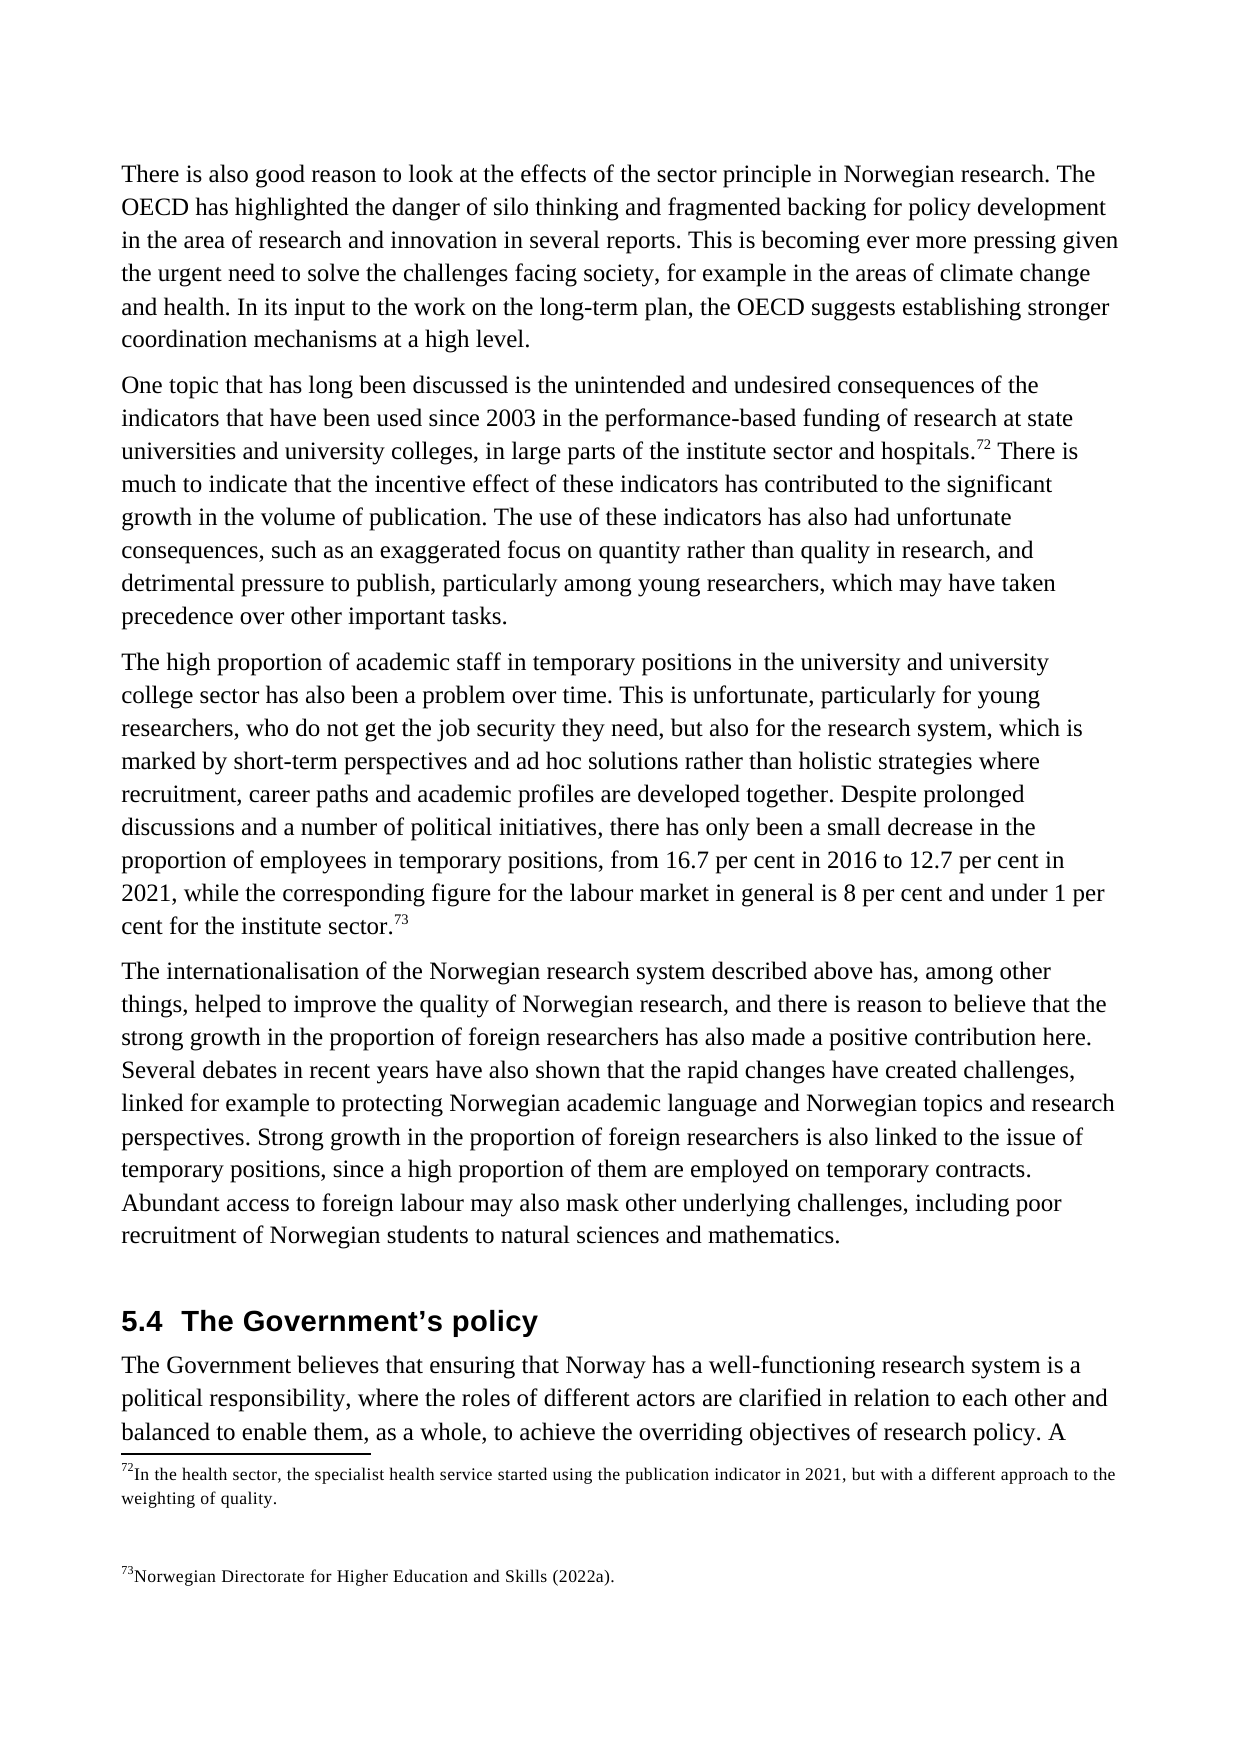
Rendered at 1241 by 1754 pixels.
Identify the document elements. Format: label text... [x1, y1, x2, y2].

text There is also good reason to look at the effects of the sector principle in Norwegian research. The OECD has highlighted the danger of silo thinking and fragmented backing for policy development in the area of research and innovation in several reports. This is becoming ever more pressing given the urgent need to solve the challenges facing society, for example in the areas of climate change and health. In its input to the work on the long-term plan, the OECD suggests establishing stronger coordination mechanisms at a high level. [121, 159, 1119, 353]
text The high proportion of academic staff in temporary positions in the university and university college sector has also been a problem over time. This is unfortunate, particularly for young researchers, who do not get the job security they need, but also for the research system, which is marked by short-term perspectives and ad hoc solutions rather than holistic strategies where recruitment, career paths and academic profiles are developed together. Despite prolonged discussions and a number of political initiatives, there has only been a small decrease in the proportion of employees in temporary positions, from 16.7 per cent in 2016 to 12.7 per cent in 2021, while the corresponding figure for the labour market in general is 8 per cent and under 1 per cent for the institute sector. [121, 647, 1119, 940]
subtitle The Government’s policy [121, 1304, 1119, 1337]
text The internationalisation of the Norwegian research system described above has, among other things, helped to improve the quality of Norwegian research, and there is reason to believe that the strong growth in the proportion of foreign researchers has also made a positive contribution here. Several debates in recent years have also shown that the rapid changes have created challenges, linked for example to protecting Norwegian academic language and Norwegian topics and research perspectives. Strong growth in the proportion of foreign researchers is also linked to the issue of temporary positions, since a high proportion of them are employed on temporary contracts. Abundant access to foreign labour may also mask other underlying challenges, including poor recruitment of Norwegian students to natural sciences and mathematics. [121, 956, 1119, 1249]
text One topic that has long been discussed is the unintended and undesired consequences of the indicators that have been used since 2003 in the performance-based funding of research at state universities and university colleges, in large parts of the institute sector and hospitals. There is much to indicate that the incentive effect of these indicators has contributed to the significant growth in the volume of publication. The use of these indicators has also had unfortunate consequences, such as an exaggerated focus on quantity rather than quality in research, and detrimental pressure to publish, particularly among young researchers, which may have taken precedence over other important tasks. [121, 370, 1119, 630]
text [121, 1351, 1119, 1445]
